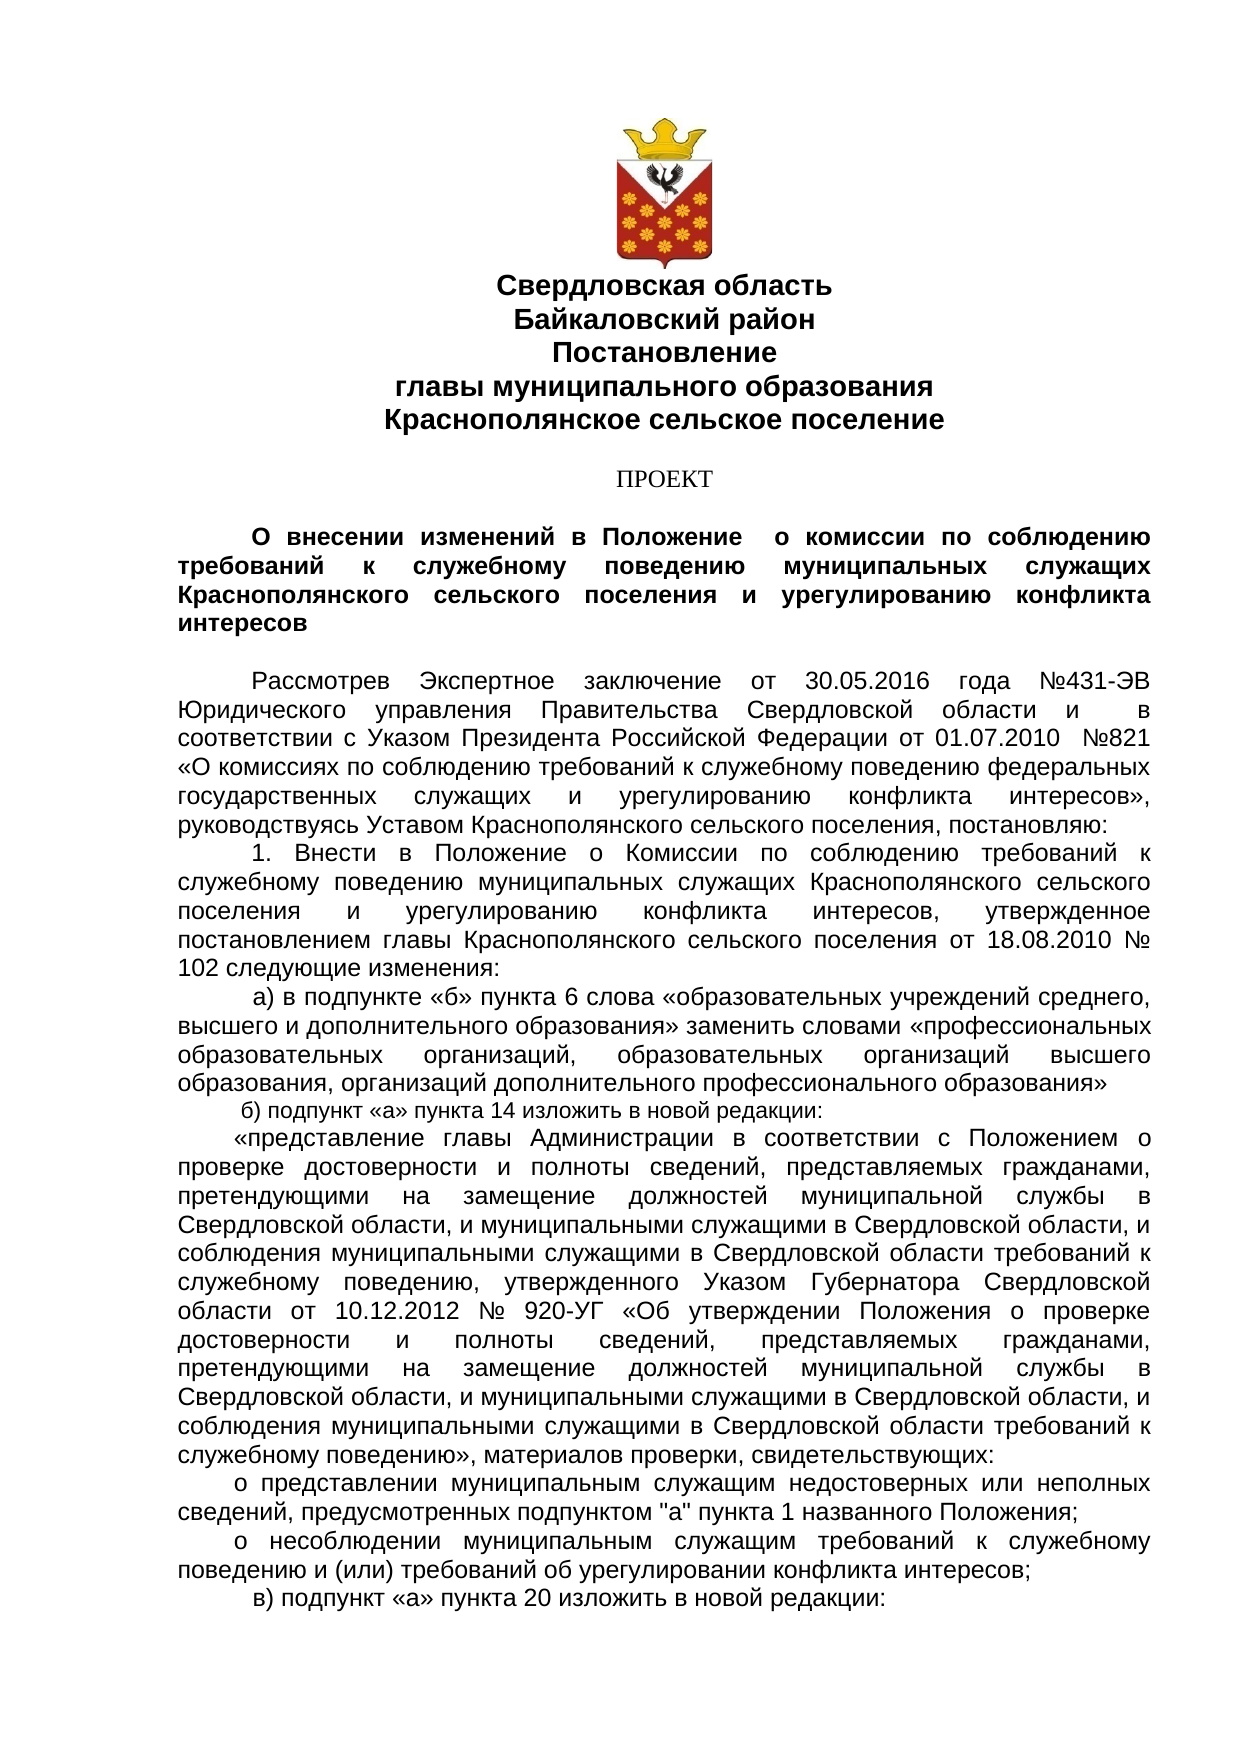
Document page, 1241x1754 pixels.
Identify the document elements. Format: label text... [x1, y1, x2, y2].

text главы муниципального образования [177, 369, 1152, 402]
text «представление главы Администрации в соответствии с Положением о проверке достоверности и полноты сведений, представляемых гражданами, претендующими на замещение должностей муниципальной службы в Свердловской области, и муниципальными служащими в Свердловской области, и соблюдения муниципальными служащими в Свердловской области требований к служебному поведению, утвержденного Указом Губернатора Свердловской области от 10.12.2012 № 920-УГ «Об утверждении Положения о проверке достоверности и полноты сведений, представляемых гражданами, претендующими на замещение должностей муниципальной службы в Свердловской области, и муниципальными служащими в Свердловской области, и соблюдения муниципальными служащими в Свердловской области требований к служебному поведению», материалов проверки, свидетельствующих: [177, 1123, 1152, 1468]
text Постановление [177, 335, 1152, 369]
text б) подпункт «а» пункта 14 изложить в новой редакции: [177, 1097, 1152, 1123]
text в) подпункт «а» пункта 20 изложить в новой редакции: [177, 1583, 1152, 1612]
title О внесении изменений в Положение о комиссии по соблюдению требований к служебному поведению муниципальных служащих Краснополянского сельского поселения и урегулированию конфликта интересов [177, 522, 1152, 637]
text Байкаловский район [177, 302, 1152, 335]
text о представлении муниципальным служащим недостоверных или неполных сведений, предусмотренных подпунктом "а" пункта 1 названного Положения; [177, 1468, 1152, 1526]
text Свердловская область [177, 268, 1152, 302]
picture [616, 118, 713, 269]
text Рассмотрев Экспертное заключение от 30.05.2016 года №431-ЭВ Юридического управления Правительства Свердловской области и в соответствии с Указом Президента Российской Федерации от 01.07.2010 №821 «О комиссиях по соблюдению требований к служебному поведению федеральных государственных служащих и урегулированию конфликта интересов», руководствуясь Уставом Краснополянского сельского поселения, постановляю: [177, 666, 1152, 838]
text Краснополянское сельское поселение [177, 402, 1152, 436]
text ПРОЕКТ [177, 464, 1152, 493]
text о несоблюдении муниципальным служащим требований к служебному поведению и (или) требований об урегулировании конфликта интересов; [177, 1526, 1152, 1583]
text 1. Внести в Положение о Комиссии по соблюдению требований к служебному поведению муниципальных служащих Краснополянского сельского поселения и урегулированию конфликта интересов, утвержденное постановлением главы Краснополянского сельского поселения от 18.08.2010 № 102 следующие изменения: [177, 838, 1152, 982]
text а) в подпункте «б» пункта 6 слова «образовательных учреждений среднего, высшего и дополнительного образования» заменить словами «профессиональных образовательных организаций, образовательных организаций высшего образования, организаций дополнительного профессионального образования» [177, 982, 1152, 1097]
